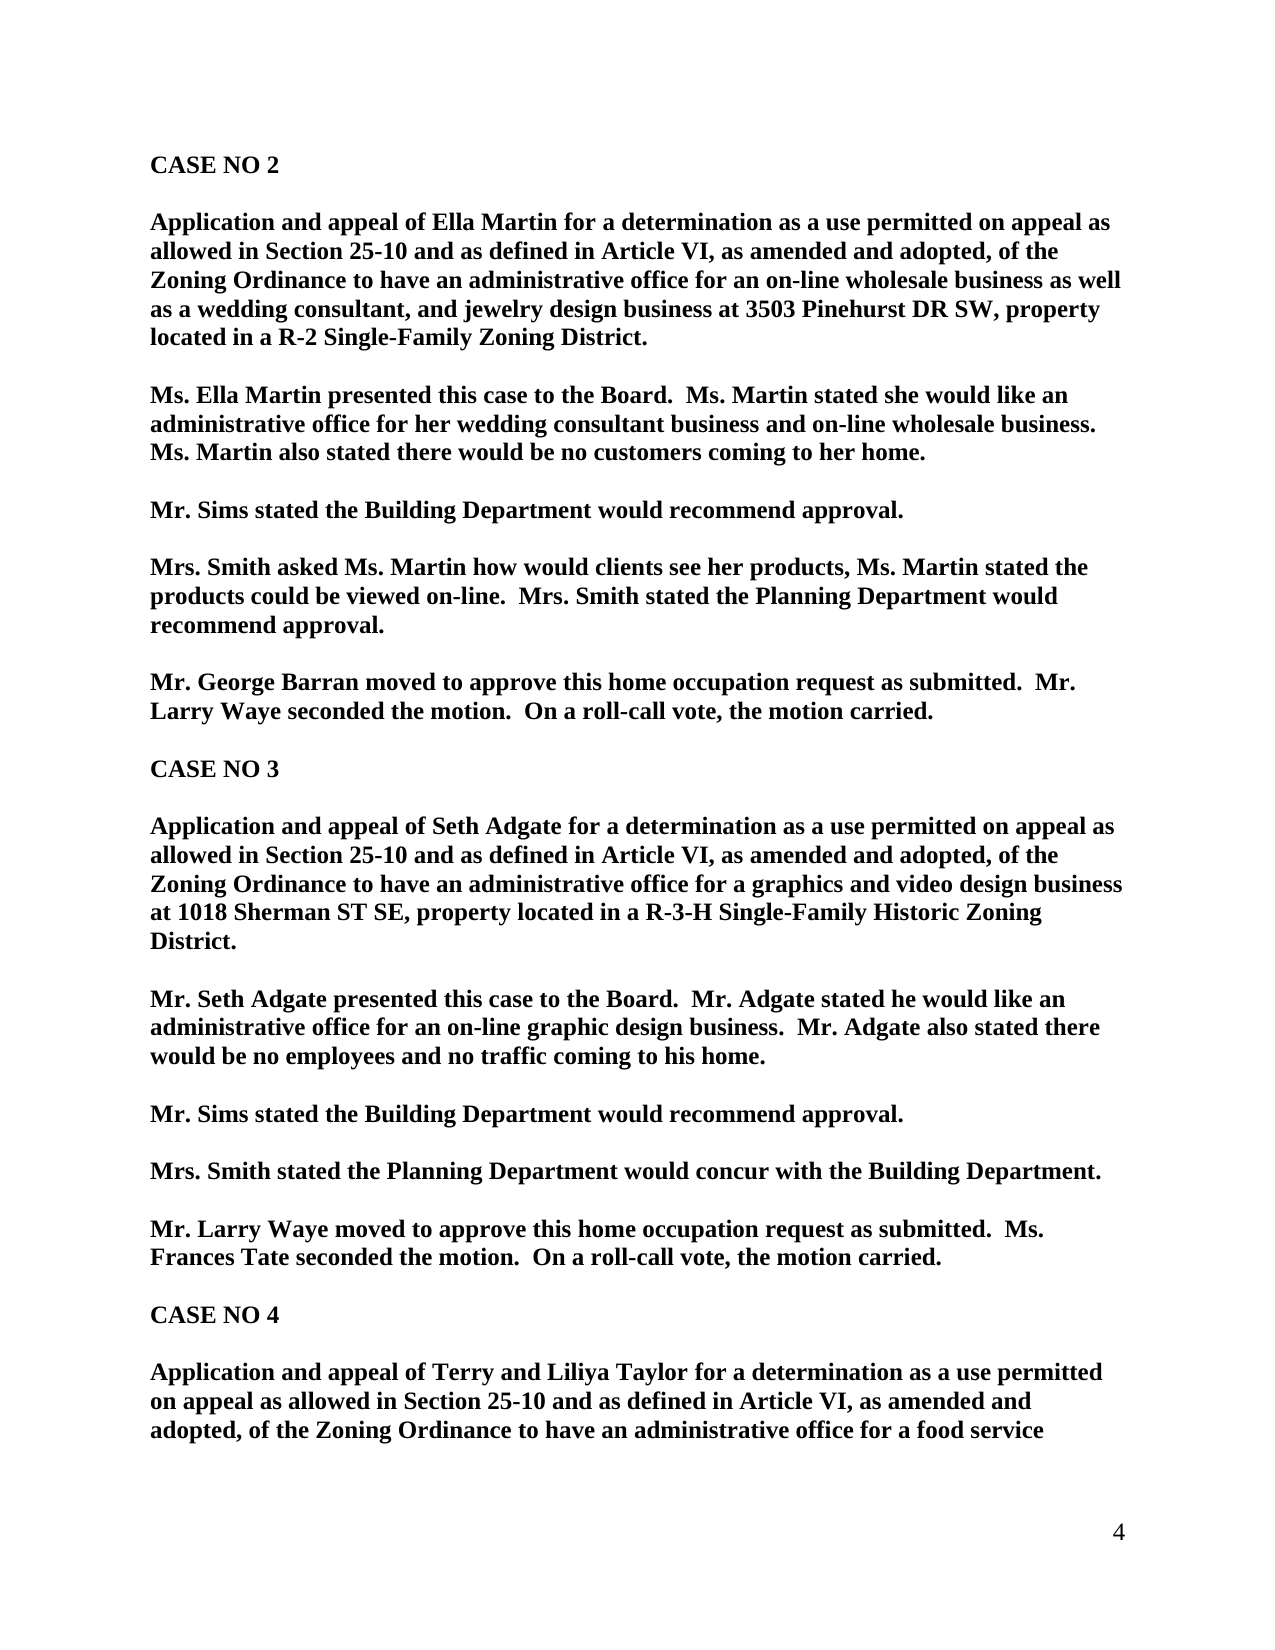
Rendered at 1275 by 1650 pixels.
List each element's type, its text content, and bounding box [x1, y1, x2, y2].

text Ms. Ella Martin presented this case to the Board. Ms. Martin stated she would like an administrative office for her wedding consultant business and on-line wholesale business. Ms. Martin also stated there would be no customers coming to her home. [150, 380, 1125, 466]
text Application and appeal of Ella Martin for a determination as a use permitted on appeal as allowed in Section 25-10 and as defined in Article VI, as amended and adopted, of the Zoning Ordinance to have an administrative office for an on-line wholesale business as well as a wedding consultant, and jewelry design business at 3503 Pinehurst DR SW, property located in a R-2 Single-Family Zoning District. [150, 207, 1125, 351]
text Application and appeal of Seth Adgate for a determination as a use permitted on appeal as allowed in Section 25-10 and as defined in Article VI, as amended and adopted, of the Zoning Ordinance to have an administrative office for a graphics and video design business at 1018 Sherman ST SE, property located in a R-3-H Single-Family Historic Zoning District. [150, 811, 1125, 955]
text CASE NO 2 [150, 150, 1125, 179]
text Mrs. Smith stated the Planning Department would concur with the Building Department. [150, 1156, 1125, 1185]
text Mr. Sims stated the Building Department would recommend approval. [150, 1099, 1125, 1127]
text Mr. Larry Waye moved to approve this home occupation request as submitted. Ms. Frances Tate seconded the motion. On a roll-call vote, the motion carried. [150, 1214, 1125, 1271]
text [150, 1357, 1125, 1444]
text Mrs. Smith asked Ms. Martin how would clients see her products, Ms. Martin stated the products could be viewed on-line. Mrs. Smith stated the Planning Department would recommend approval. [150, 552, 1125, 639]
text CASE NO 4 [150, 1300, 1125, 1329]
text Mr. Sims stated the Building Department would recommend approval. [150, 495, 1125, 524]
text Mr. Seth Adgate presented this case to the Board. Mr. Adgate stated he would like an administrative office for an on-line graphic design business. Mr. Adgate also stated there would be no employees and no traffic coming to his home. [150, 984, 1125, 1070]
text Mr. George Barran moved to approve this home occupation request as submitted. Mr. Larry Waye seconded the motion. On a roll-call vote, the motion carried. [150, 667, 1125, 725]
text CASE NO 3 [150, 754, 1125, 782]
